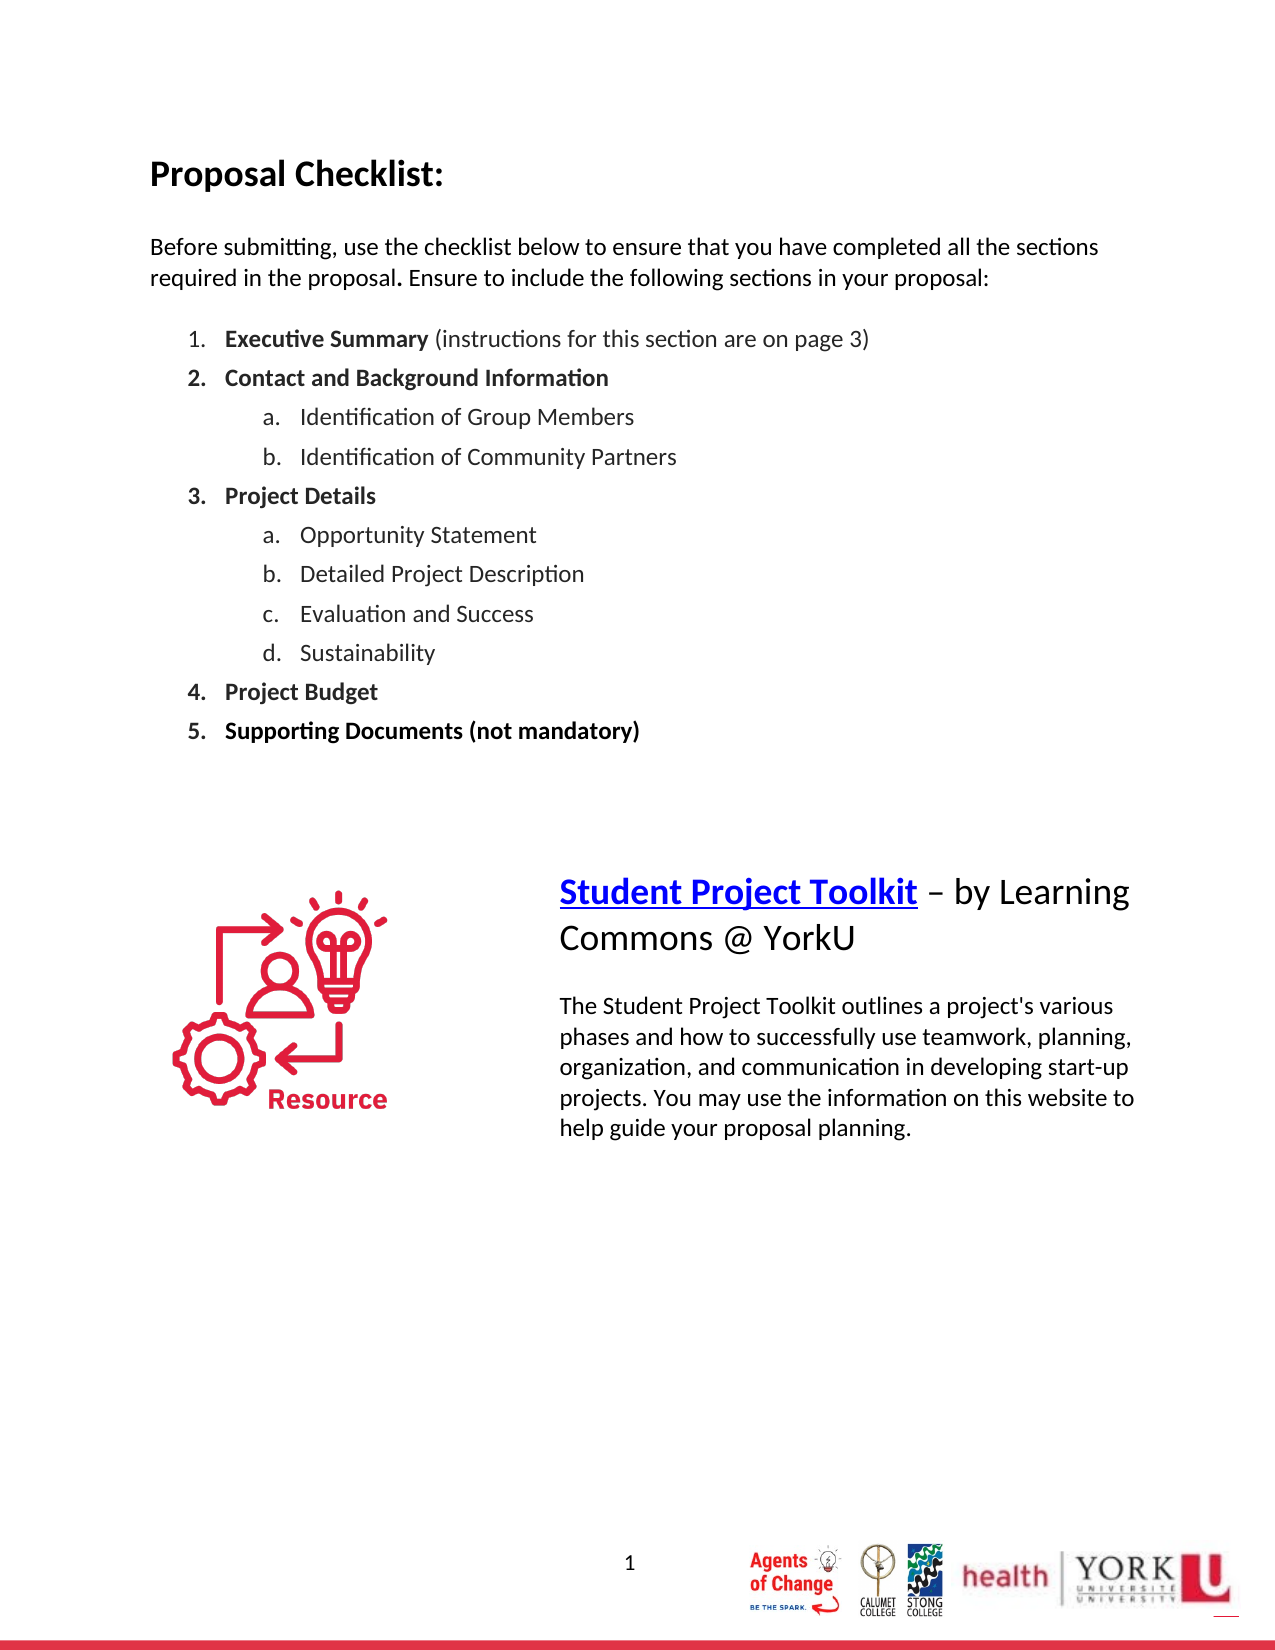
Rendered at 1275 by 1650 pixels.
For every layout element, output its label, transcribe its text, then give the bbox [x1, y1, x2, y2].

text Student Project Toolkit – by Learning Commons @ YorkU The Student Project Toolkit outlines a project's various phases and how to successfully use teamwork, planning, organization, and communication in developing start-up projects. You may use the information on this website to help guide your proposal planning. [203, 868, 1163, 1171]
list Sustainability [262, 637, 1233, 668]
picture [951, 1540, 1241, 1617]
subtitle Proposal Checklist: [150, 150, 1233, 196]
list Opportunity Statement [262, 519, 1233, 550]
list Identification of Community Partners [262, 441, 1233, 471]
text Before submitting, use the checklist below to ensure that you have completed all the sections required in the proposal. Ensure to include the following sections in your proposal: [150, 231, 1103, 292]
picture [858, 1540, 945, 1618]
list Supporting Documents (not mandatory) [187, 716, 1233, 746]
subtitle Contact and Background Information [187, 362, 1233, 393]
subtitle Project Budget [187, 676, 1233, 707]
list Evaluation and Success [262, 598, 1233, 628]
picture [150, 862, 423, 1134]
list Identification of Group Members [262, 402, 1233, 432]
list Detailed Project Description [262, 558, 1233, 589]
picture [749, 1545, 842, 1616]
list Executive Summary (instructions for this section are on page 3) [187, 323, 1233, 353]
subtitle Project Details [187, 480, 1233, 511]
